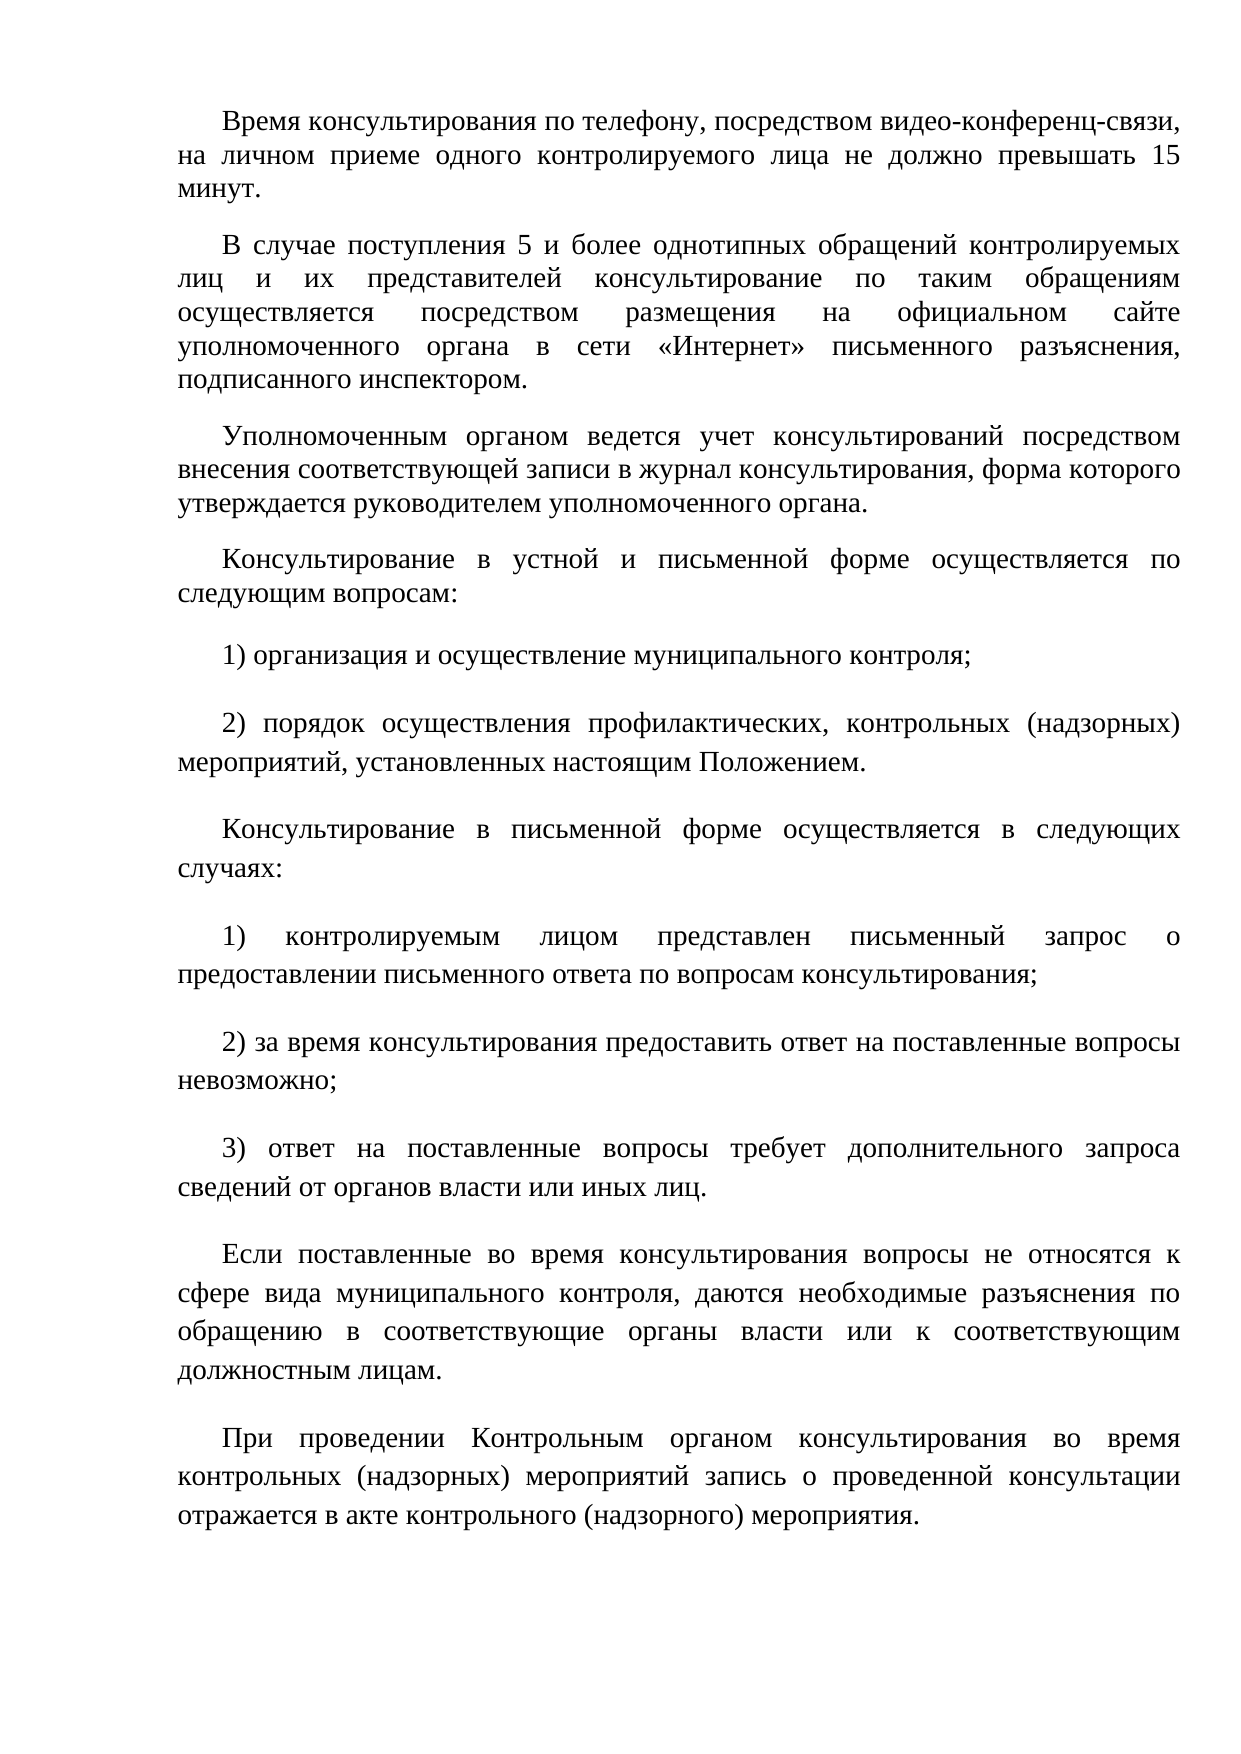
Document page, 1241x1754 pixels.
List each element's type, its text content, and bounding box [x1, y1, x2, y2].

text 2) порядок осуществления профилактических, контрольных (надзорных) мероприятий, установленных настоящим Положением. [177, 705, 1181, 777]
text При проведении Контрольным органом консультирования во время контрольных (надзорных) мероприятий запись о проведенной консультации отражается в акте контрольного (надзорного) мероприятия. [177, 1420, 1181, 1530]
text 2) за время консультирования предоставить ответ на поставленные вопросы невозможно; [177, 1024, 1181, 1096]
text В случае поступления 5 и более однотипных обращений контролируемых лиц и их представителей консультирование по таким обращениям осуществляется посредством размещения на официальном сайте уполномоченного органа в сети «Интернет» письменного разъяснения, подписанного инспектором. [177, 227, 1181, 395]
text 1) организация и осуществление муниципального контроля; [177, 637, 1181, 671]
text 1) контролируемым лицом представлен письменный запрос о предоставлении письменного ответа по вопросам консультирования; [177, 918, 1181, 990]
text Время консультирования по телефону, посредством видео-конференц-связи, на личном приеме одного контролируемого лица не должно превышать 15 минут. [177, 103, 1181, 204]
text 3) ответ на поставленные вопросы требует дополнительного запроса сведений от органов власти или иных лиц. [177, 1130, 1181, 1202]
text Если поставленные во время консультирования вопросы не относятся к сфере вида муниципального контроля, даются необходимые разъяснения по обращению в соответствующие органы власти или к соответствующим должностным лицам. [177, 1236, 1181, 1386]
text Консультирование в устной и письменной форме осуществляется по следующим вопросам: [177, 541, 1181, 608]
text Уполномоченным органом ведется учет консультирований посредством внесения соответствующей записи в журнал консультирования, форма которого утверждается руководителем уполномоченного органа. [177, 418, 1181, 518]
text Консультирование в письменной форме осуществляется в следующих случаях: [177, 811, 1181, 883]
